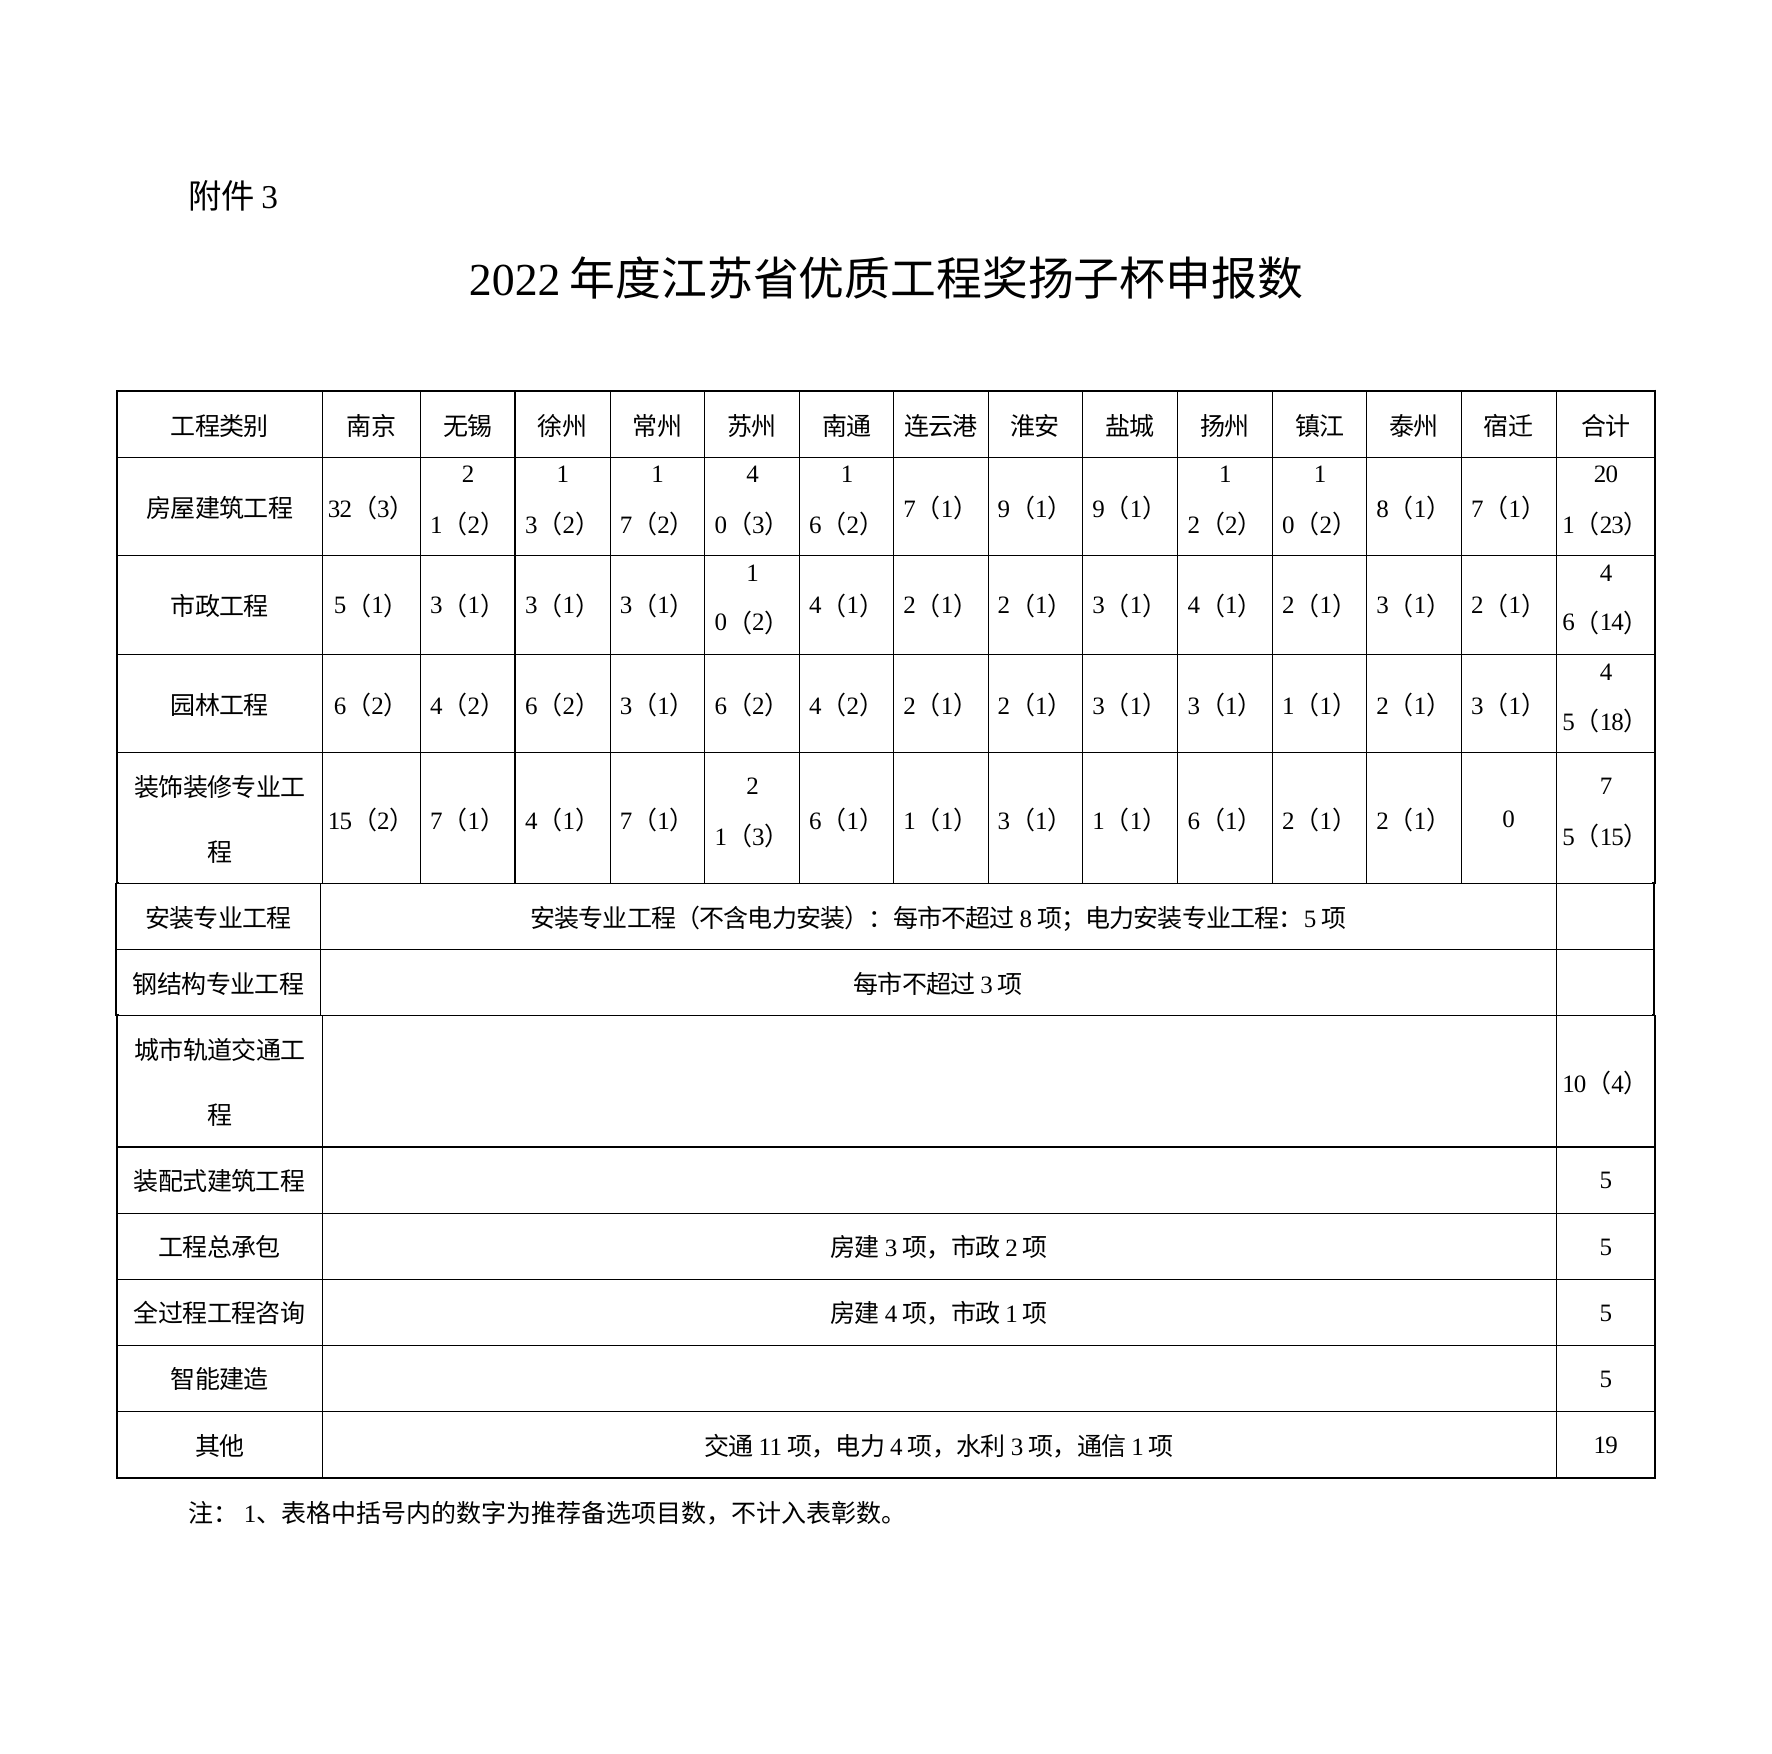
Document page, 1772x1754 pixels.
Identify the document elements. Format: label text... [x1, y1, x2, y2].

table_header 泰州 [1367, 392, 1461, 457]
table_header 淮安 [989, 392, 1082, 457]
table_header 宿迁 [1462, 392, 1556, 457]
table_cell 13（2） [516, 458, 610, 555]
table_cell 9（1） [1083, 458, 1177, 555]
table_cell 19 [1557, 1412, 1654, 1477]
table_cell 21（2） [421, 458, 514, 555]
table_cell 3（1） [516, 556, 610, 654]
table_cell 1（1） [1083, 753, 1177, 883]
table_cell [323, 1346, 1556, 1411]
table_cell 装饰装修专业工程 [118, 753, 322, 883]
table_cell 3（1） [1083, 655, 1177, 752]
table_cell 1（1） [1273, 655, 1366, 752]
table_cell 城市轨道交通工程 [118, 1016, 322, 1146]
table_cell 市政工程 [118, 556, 322, 654]
table_header 南通 [800, 392, 893, 457]
table_cell 16（2） [800, 458, 893, 555]
table_cell 2（1） [1273, 556, 1366, 654]
table_cell 交通11项，电力4项，水利3项，通信1项 [323, 1412, 1556, 1477]
table_cell 32（3） [323, 458, 420, 555]
table_cell 4（1） [800, 556, 893, 654]
table_cell 钢结构专业工程 [117, 950, 320, 1015]
table_cell 8（1） [1367, 458, 1461, 555]
table_cell 3（1） [1462, 655, 1556, 752]
table_cell 园林工程 [118, 655, 322, 752]
table_header 苏州 [705, 392, 799, 457]
table_cell 3（1） [1367, 556, 1461, 654]
text 注： 1、表格中括号内的数字为推荐备选项目数，不计入表彰数。 [188, 1479, 1584, 1544]
table_cell 6（2） [705, 655, 799, 752]
table_cell 40（3） [705, 458, 799, 555]
table_cell 7（1） [421, 753, 514, 883]
table_cell 10（2） [705, 556, 799, 654]
table_cell 2（1） [989, 655, 1082, 752]
table_cell 3（1） [421, 556, 514, 654]
text 2022年度江苏省优质工程奖扬子杯申报数 [188, 227, 1584, 324]
table_cell 5（1） [323, 556, 420, 654]
table_cell [1557, 884, 1653, 949]
table_cell 房屋建筑工程 [118, 458, 322, 555]
table_cell [323, 1016, 1556, 1146]
table_header 盐城 [1083, 392, 1177, 457]
table_cell 2（1） [1462, 556, 1556, 654]
table_cell 21（3） [705, 753, 799, 883]
table_cell 9（1） [989, 458, 1082, 555]
table_cell 3（1） [1083, 556, 1177, 654]
table_cell 6（1） [1178, 753, 1272, 883]
table_header 无锡 [421, 392, 514, 457]
table_cell 45（18） [1557, 655, 1654, 752]
table_cell 2（1） [894, 655, 988, 752]
table_cell 2（1） [1367, 753, 1461, 883]
table_cell 装配式建筑工程 [118, 1148, 322, 1212]
table_cell [323, 1148, 1556, 1212]
table_cell 智能建造 [118, 1346, 322, 1411]
table_cell 安装专业工程 [117, 884, 320, 949]
table_cell 5 [1557, 1280, 1654, 1344]
table_cell 4（1） [516, 753, 610, 883]
table_header 镇江 [1273, 392, 1366, 457]
table_cell 4（2） [421, 655, 514, 752]
table_cell 10（2） [1273, 458, 1366, 555]
table_cell 3（1） [611, 556, 704, 654]
table_header 扬州 [1178, 392, 1272, 457]
table_cell 4（2） [800, 655, 893, 752]
table_cell 201（23） [1557, 458, 1654, 555]
table_cell 4（1） [1178, 556, 1272, 654]
table_cell 2（1） [1273, 753, 1366, 883]
table_cell 7（1） [611, 753, 704, 883]
table_header 合计 [1557, 392, 1654, 457]
table_cell 3（1） [989, 753, 1082, 883]
table_cell 12（2） [1178, 458, 1272, 555]
table_cell 全过程工程咨询 [118, 1280, 322, 1344]
table_cell 5 [1557, 1346, 1654, 1411]
table_cell 其他 [118, 1412, 322, 1477]
table_cell 6（2） [516, 655, 610, 752]
table_header 常州 [611, 392, 704, 457]
table_cell 6（1） [800, 753, 893, 883]
table_header 工程类别 [118, 392, 322, 457]
table_cell 10（4） [1557, 1016, 1654, 1146]
table_header 徐州 [516, 392, 610, 457]
table_header 连云港 [894, 392, 988, 457]
table_cell 7（1） [894, 458, 988, 555]
table_cell 6（2） [323, 655, 420, 752]
table_cell 3（1） [611, 655, 704, 752]
table_cell [1557, 950, 1653, 1015]
table_cell 1（1） [894, 753, 988, 883]
table_cell 每市不超过3项 [321, 950, 1556, 1015]
text 附件3 [188, 162, 1584, 227]
table_cell 5 [1557, 1214, 1654, 1278]
table_cell 安装专业工程（不含电力安装）：每市不超过8项；电力安装专业工程：5项 [321, 884, 1556, 949]
table_cell 2（1） [894, 556, 988, 654]
table_cell 46（14） [1557, 556, 1654, 654]
table_header 南京 [323, 392, 420, 457]
table_cell 17（2） [611, 458, 704, 555]
table_cell 15（2） [323, 753, 420, 883]
table_cell 3（1） [1178, 655, 1272, 752]
table_cell 75（15） [1557, 753, 1654, 883]
table_cell 0 [1462, 753, 1556, 883]
table_cell 2（1） [989, 556, 1082, 654]
table_cell 7（1） [1462, 458, 1556, 555]
table_cell 5 [1557, 1148, 1654, 1212]
table_cell 房建4项，市政1项 [323, 1280, 1556, 1344]
table_cell 工程总承包 [118, 1214, 322, 1278]
table_cell 2（1） [1367, 655, 1461, 752]
table_cell 房建3项，市政2项 [323, 1214, 1556, 1278]
